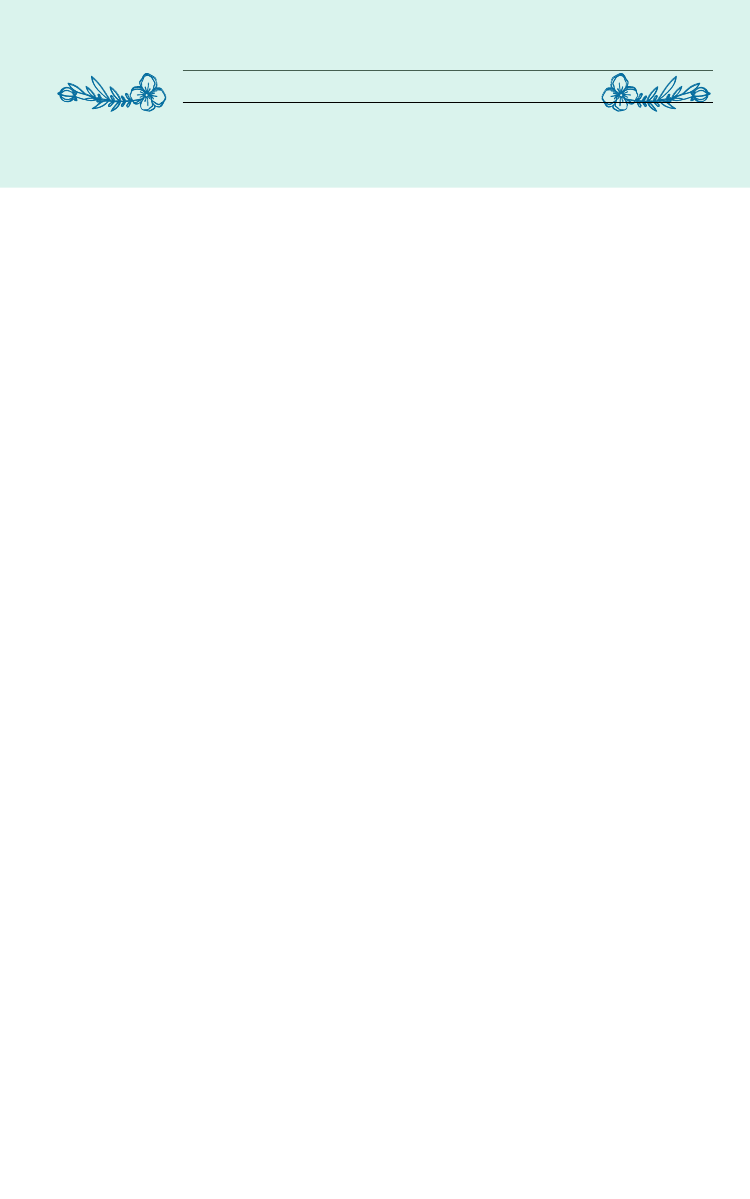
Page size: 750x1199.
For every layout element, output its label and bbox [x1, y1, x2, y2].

table_cell [183, 71, 713, 102]
table_cell [183, 103, 713, 134]
